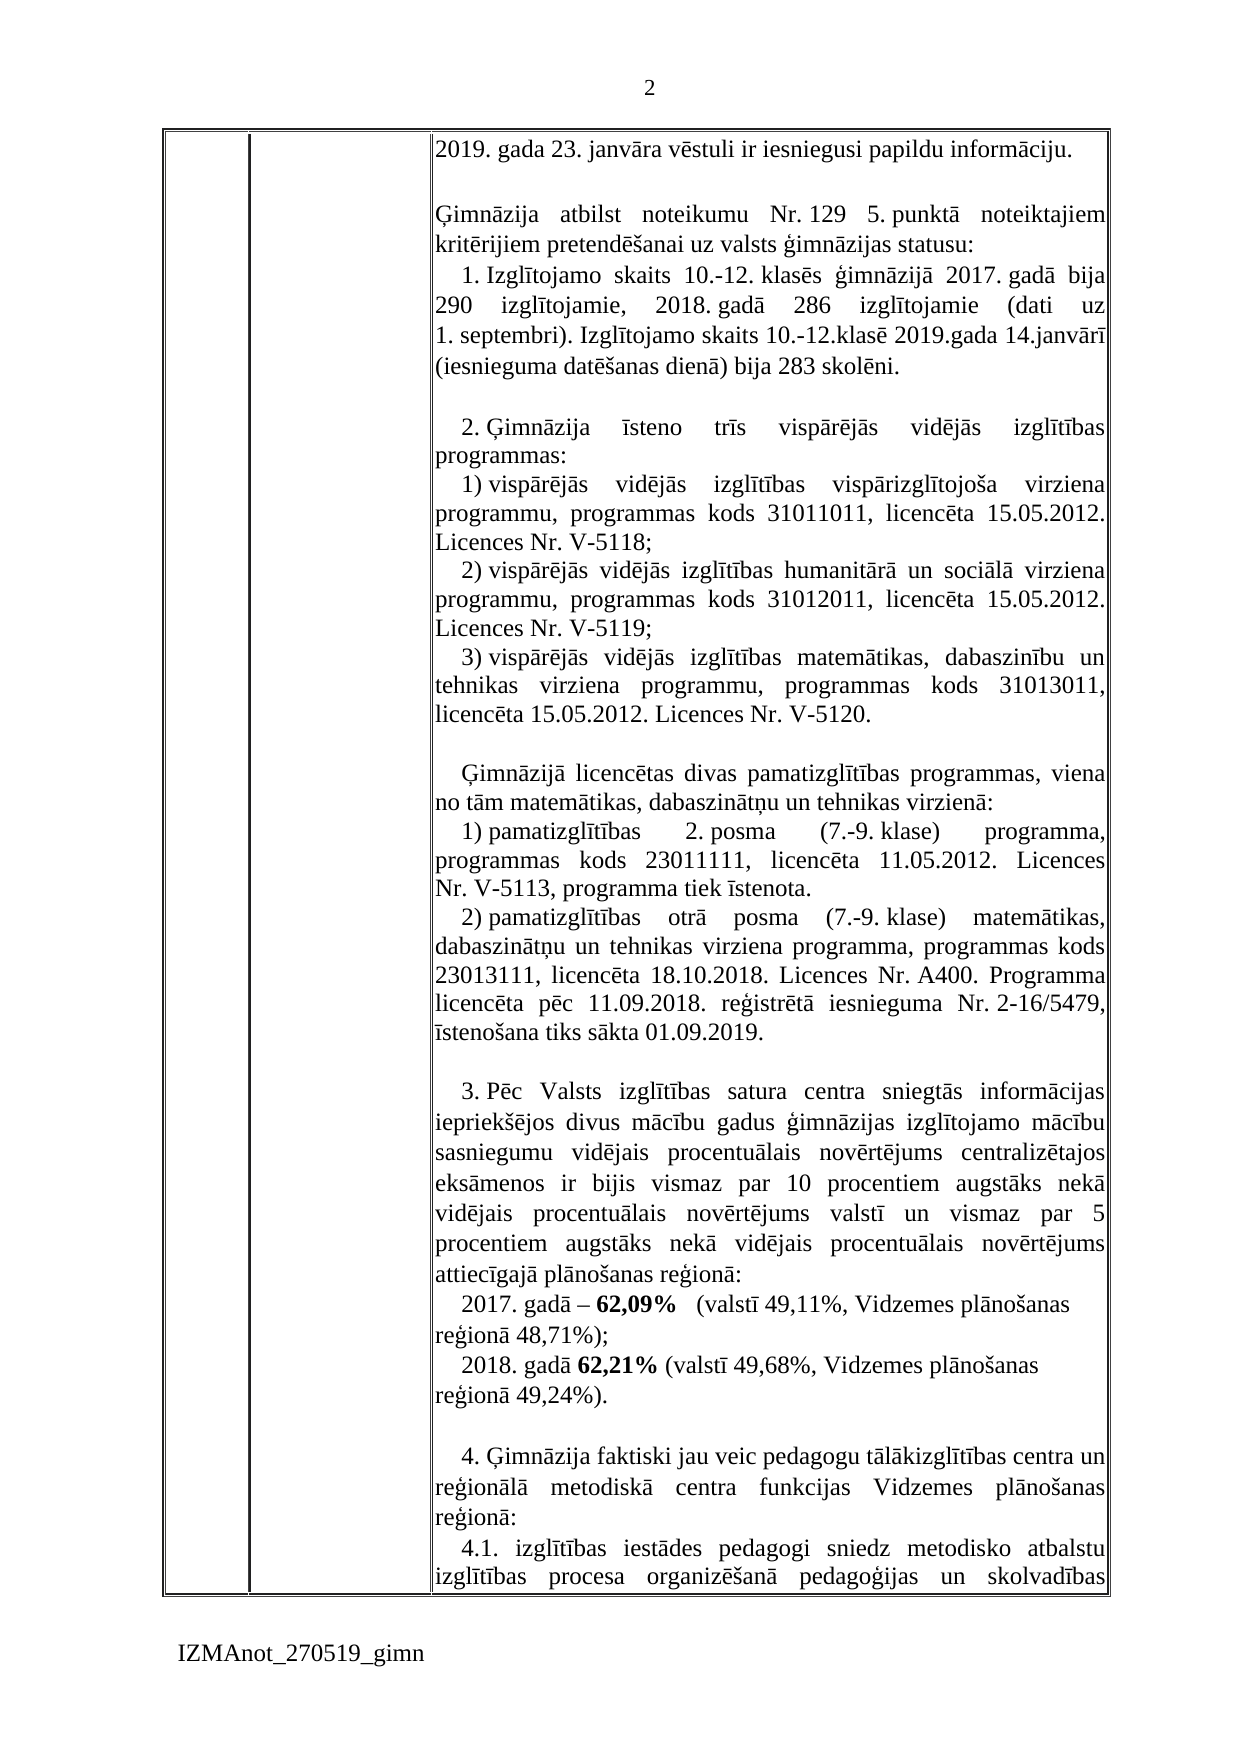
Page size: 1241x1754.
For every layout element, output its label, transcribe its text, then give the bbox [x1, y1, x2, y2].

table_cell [249, 132, 432, 1593]
table_cell 2. [166, 130, 249, 1593]
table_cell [432, 132, 1107, 1593]
